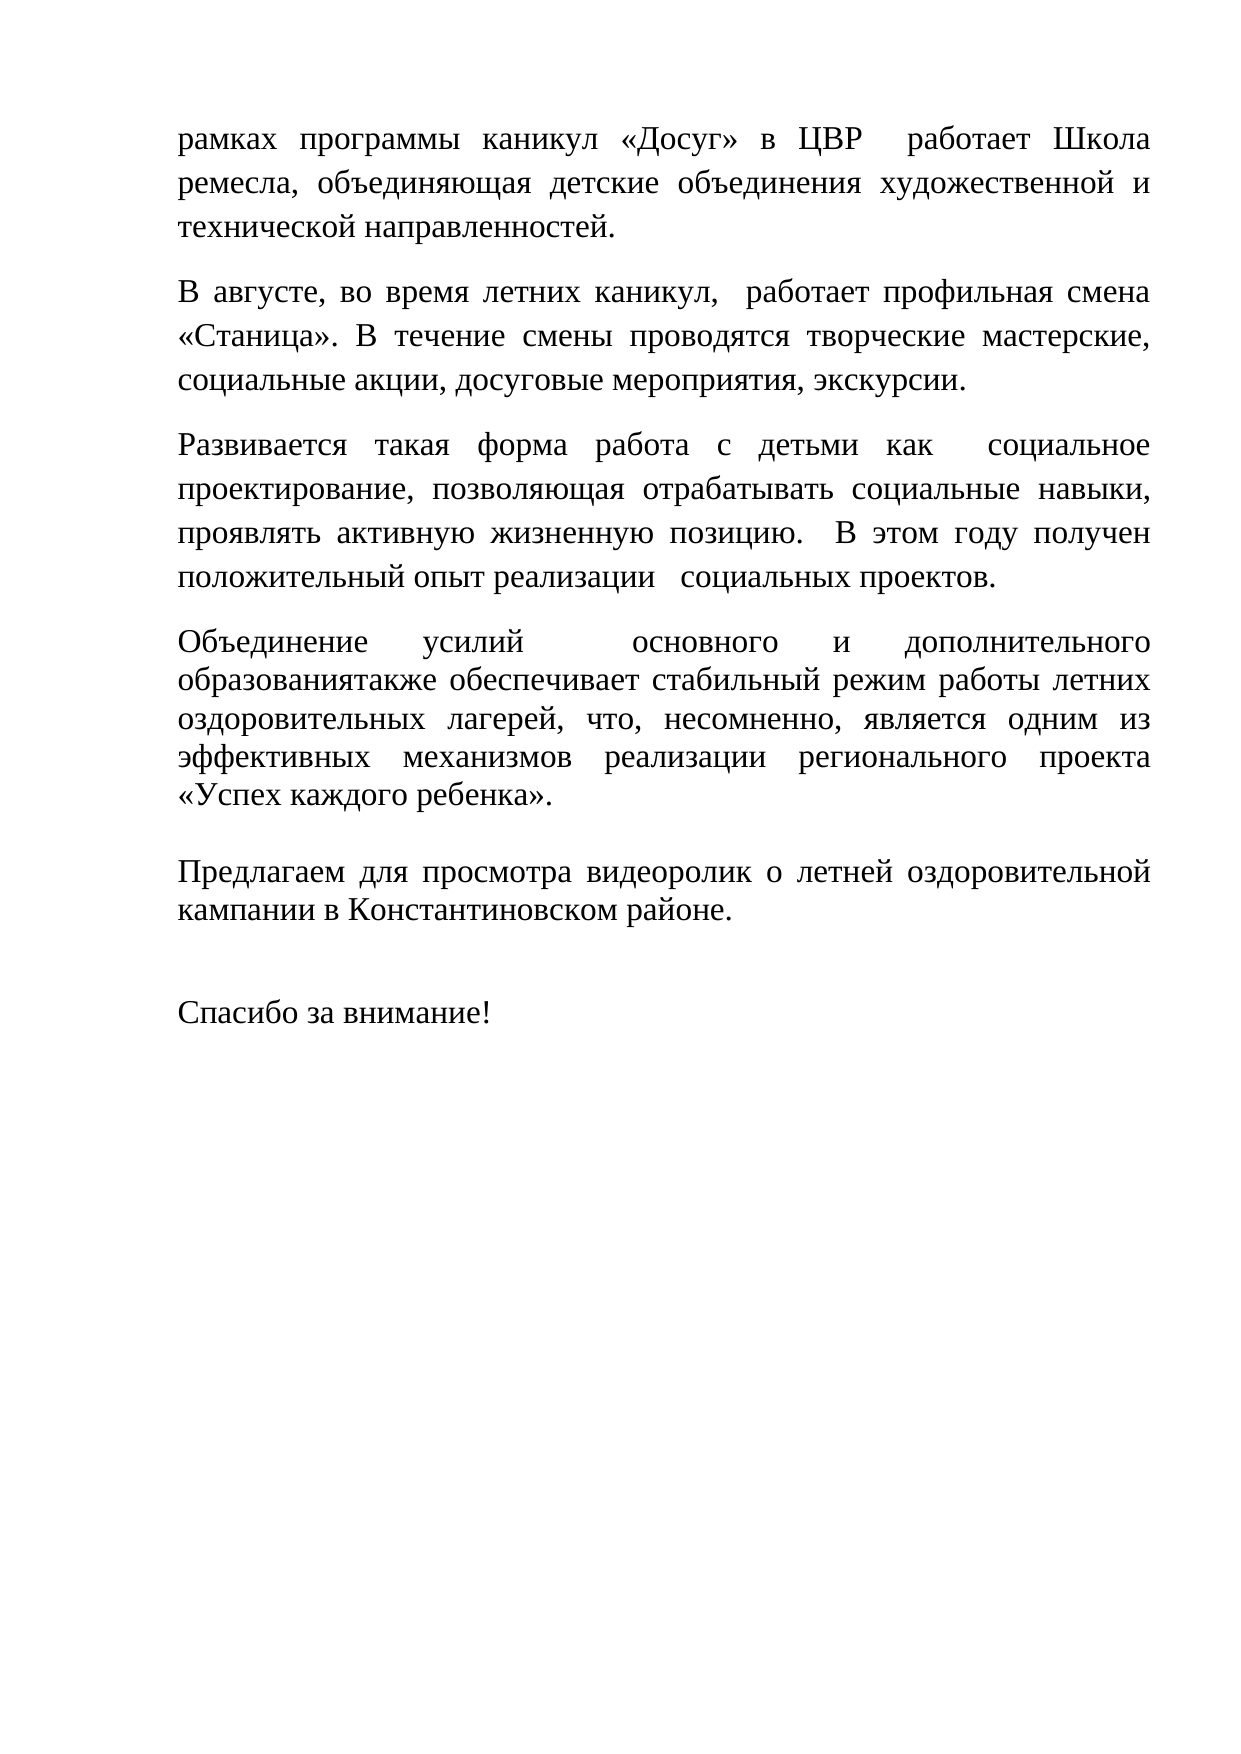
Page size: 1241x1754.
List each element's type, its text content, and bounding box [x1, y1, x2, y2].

text Объединение усилий основного и дополнительного образованиятакже обеспечивает стабильный режим работы летних оздоровительных лагерей, что, несомненно, является одним из эффективных механизмов реализации регионального проекта «Успех каждого ребенка». [177, 774, 1152, 813]
text Объединение усилий основного и дополнительного образованиятакже обеспечивает стабильный режим работы летних оздоровительных лагерей, что, несомненно, является одним из эффективных механизмов реализации регионального проекта «Успех каждого ребенка». [177, 621, 1152, 698]
text Предлагаем для просмотра видеоролик о летней оздоровительной кампании в Константиновском районе. [177, 851, 1152, 928]
text Спасибо за внимание! [177, 993, 1152, 1031]
text Развивается такая форма работа с детьми как социальное проектирование, позволяющая отрабатывать социальные навыки, проявлять активную жизненную позицию. В этом году получен положительный опыт реализации социальных проектов. [177, 424, 1152, 595]
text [177, 118, 1152, 244]
text В августе, во время летних каникул, работает профильная смена «Станица». В течение смены проводятся творческие мастерские, социальные акции, досуговые мероприятия, экскурсии. [177, 271, 1152, 398]
